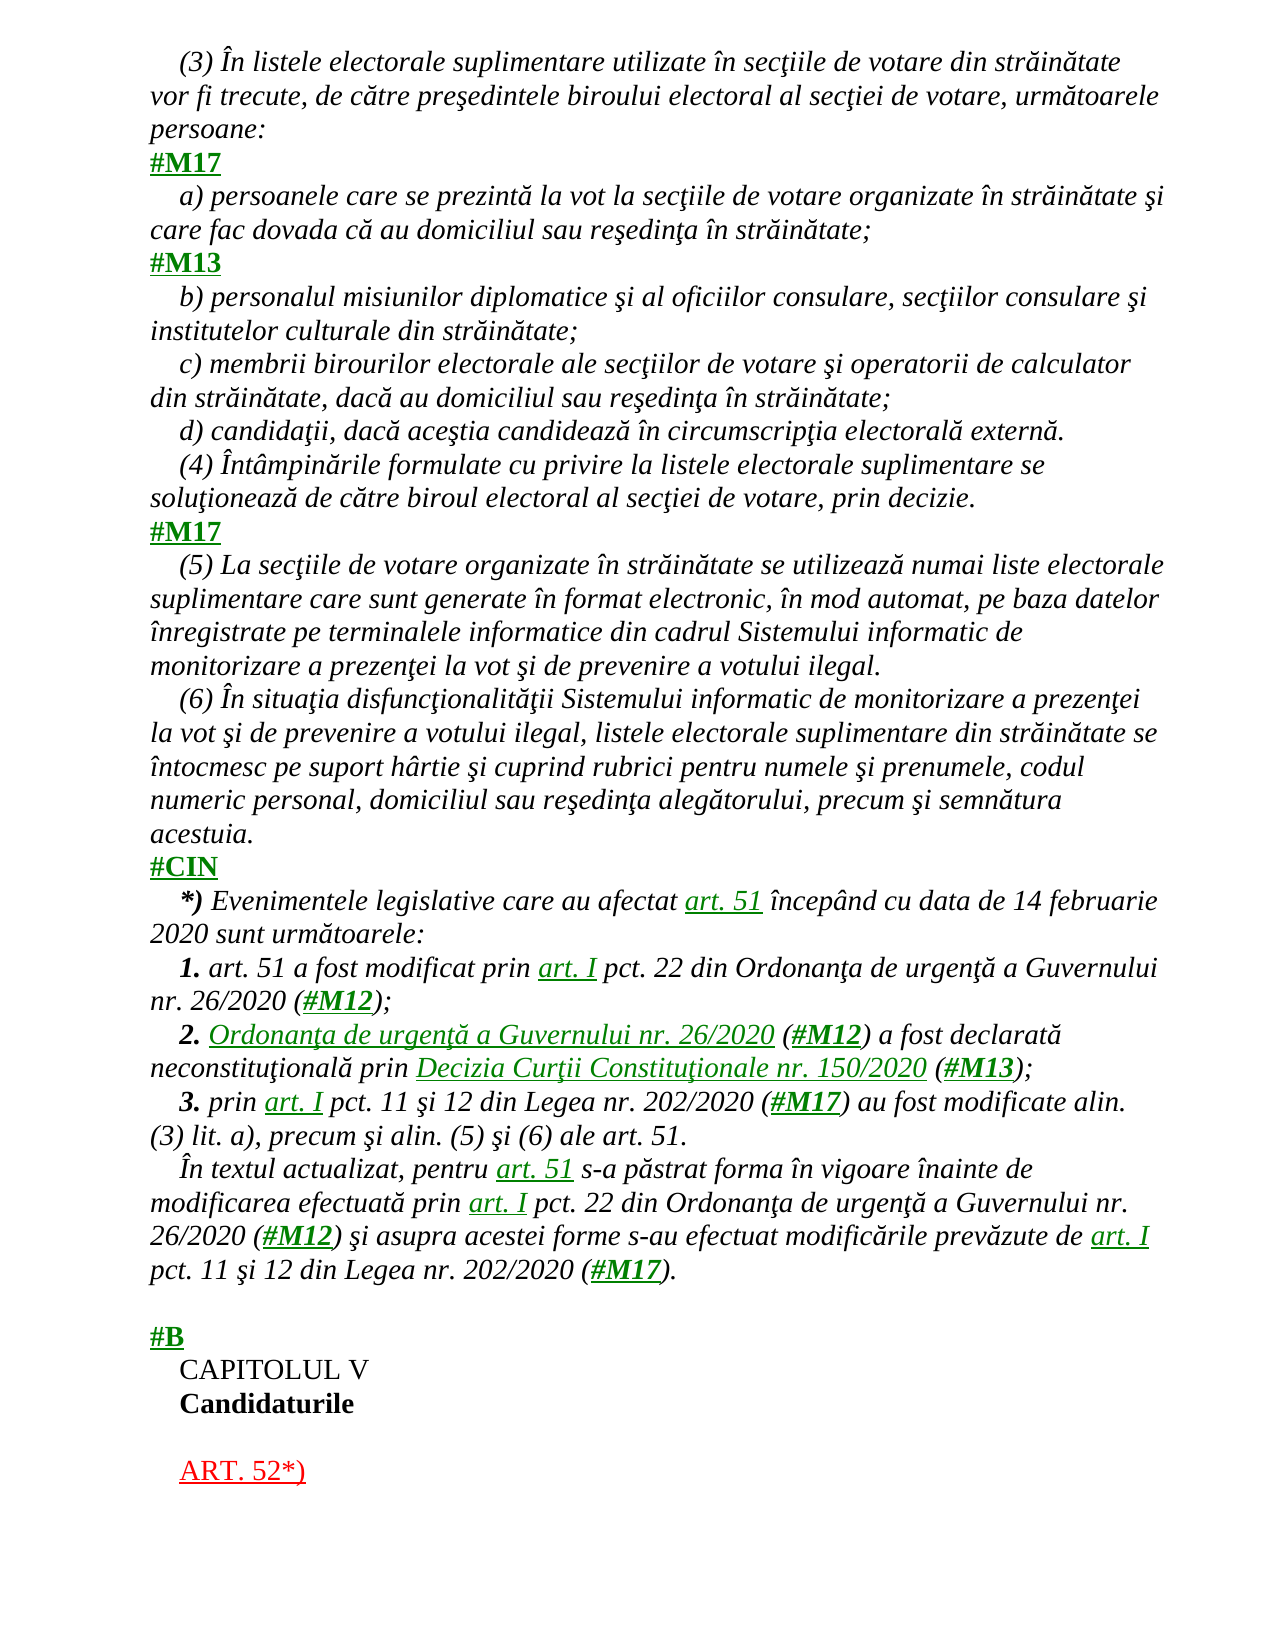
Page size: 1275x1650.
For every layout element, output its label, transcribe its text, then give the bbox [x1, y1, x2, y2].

text În textul actualizat, pentru art. 51 s-a păstrat forma în vigoare înainte de modificarea efectuată prin art. I pct. 22 din Ordonanţa de urgenţă a Guvernului nr. 26/2020 (#M12) şi asupra acestei forme s-au efectuat modificările prevăzute de art. I pct. 11 şi 12 din Legea nr. 202/2020 (#M17). [150, 1151, 1167, 1285]
text b) personalul misiunilor diplomatice şi al oficiilor consulare, secţiilor consulare şi institutelor culturale din străinătate; [150, 279, 1167, 346]
text ART. 52*) [150, 1453, 1167, 1487]
text (3) În listele electorale suplimentare utilizate în secţiile de votare din străinătate vor fi trecute, de către preşedintele biroului electoral al secţiei de votare, următoarele persoane: [150, 44, 1167, 145]
text #CIN [150, 849, 1167, 883]
text CAPITOLUL V [150, 1352, 1167, 1386]
text #M17 [150, 145, 1167, 178]
text 3. prin art. I pct. 11 şi 12 din Legea nr. 202/2020 (#M17) au fost modificate alin. (3) lit. a), precum şi alin. (5) şi (6) ale art. 51. [150, 1084, 1167, 1151]
text c) membrii birourilor electorale ale secţiilor de votare şi operatorii de calculator din străinătate, dacă au domiciliul sau reşedinţa în străinătate; [150, 346, 1167, 413]
text #M17 [150, 514, 1167, 547]
text (5) La secţiile de votare organizate în străinătate se utilizează numai liste electorale suplimentare care sunt generate în format electronic, în mod automat, pe baza datelor înregistrate pe terminalele informatice din cadrul Sistemului informatic de monitorizare a prezenţei la vot şi de prevenire a votului ilegal. [150, 547, 1167, 682]
text 2. Ordonanţa de urgenţă a Guvernului nr. 26/2020 (#M12) a fost declarată neconstituţională prin Decizia Curţii Constituţionale nr. 150/2020 (#M13); [150, 1017, 1167, 1084]
text a) persoanele care se prezintă la vot la secţiile de votare organizate în străinătate şi care fac dovada că au domiciliul sau reşedinţa în străinătate; [150, 178, 1167, 246]
text Candidaturile [150, 1386, 1167, 1419]
text #B [150, 1319, 1167, 1352]
text (6) În situaţia disfuncţionalităţii Sistemului informatic de monitorizare a prezenţei la vot şi de prevenire a votului ilegal, listele electorale suplimentare din străinătate se întocmesc pe suport hârtie şi cuprind rubrici pentru numele şi prenumele, codul numeric personal, domiciliul sau reşedinţa alegătorului, precum şi semnătura acestuia. [150, 682, 1167, 849]
text 1. art. 51 a fost modificat prin art. I pct. 22 din Ordonanţa de urgenţă a Guvernului nr. 26/2020 (#M12); [150, 950, 1167, 1017]
text d) candidaţii, dacă aceştia candidează în circumscripţia electorală externă. [150, 413, 1167, 447]
text (4) Întâmpinările formulate cu privire la listele electorale suplimentare se soluţionează de către biroul electoral al secţiei de votare, prin decizie. [150, 447, 1167, 514]
text *) Evenimentele legislative care au afectat art. 51 începând cu data de 14 februarie 2020 sunt următoarele: [150, 883, 1167, 950]
text #M13 [150, 246, 1167, 279]
